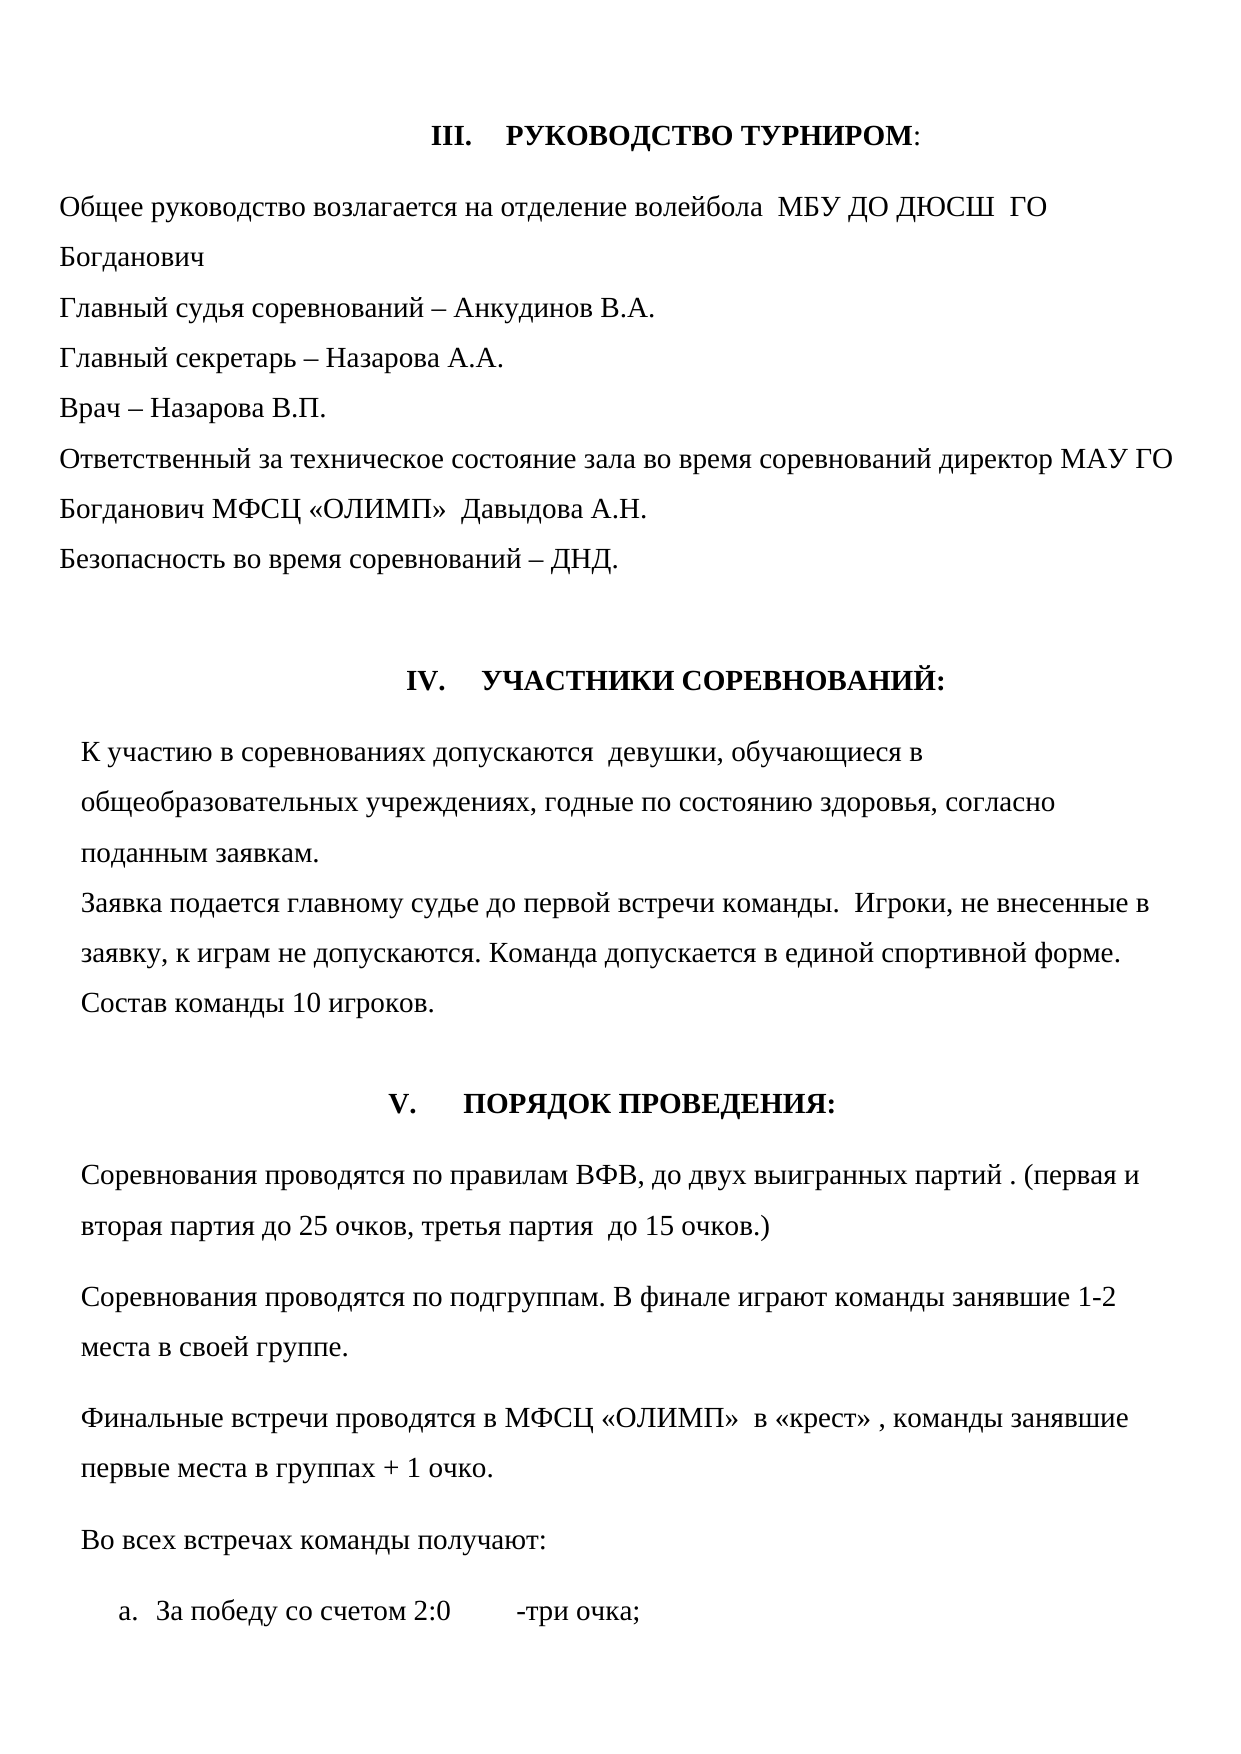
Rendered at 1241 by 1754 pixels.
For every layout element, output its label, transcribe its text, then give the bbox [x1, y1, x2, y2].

text Соревнования проводятся по правилам ВФВ, до двух выигранных партий . (первая и вторая партия до 25 очков, третья партия до 15 очков.) [81, 1157, 1181, 1241]
text Безопасность во время соревнований – ДНД. [59, 541, 1181, 575]
text Главный судья соревнований – Анкудинов В.А. [59, 290, 1181, 323]
text Соревнования проводятся по подгруппам. В финале играют команды занявшие 1-2 места в своей группе. [81, 1279, 1181, 1363]
text Общее руководство возлагается на отделение волейбола МБУ ДО ДЮСШ ГО Богданович [59, 189, 1181, 273]
list УЧАСТНИКИ СОРЕВНОВАНИЙ: [170, 663, 1181, 696]
list За победу со счетом 2:0 -три очка; [118, 1593, 1181, 1626]
text Ответственный за техническое состояние зала во время соревнований директор МАУ ГО Богданович МФСЦ «ОЛИМП» Давыдова А.Н. [59, 441, 1181, 525]
text Финальные встречи проводятся в МФСЦ «ОЛИМП» в «крест» , команды занявшие первые места в группах + 1 очко. [81, 1400, 1181, 1484]
list РУКОВОДСТВО ТУРНИРОМ: [170, 118, 1181, 152]
list ПОРЯДОК ПРОВЕДЕНИЯ: [43, 1086, 1181, 1120]
text Во всех встречах команды получают: [81, 1522, 1181, 1555]
text К участию в соревнованиях допускаются девушки, обучающиеся в общеобразовательных учреждениях, годные по состоянию здоровья, согласно поданным заявкам. [81, 734, 1181, 868]
text Главный секретарь – Назарова А.А. [59, 340, 1181, 374]
text Врач – Назарова В.П. [59, 391, 1181, 424]
text Заявка подается главному судье до первой встречи команды. Игроки, не внесенные в заявку, к играм не допускаются. Команда допускается в единой спортивной форме. Состав команды 10 игроков. [81, 885, 1181, 1019]
